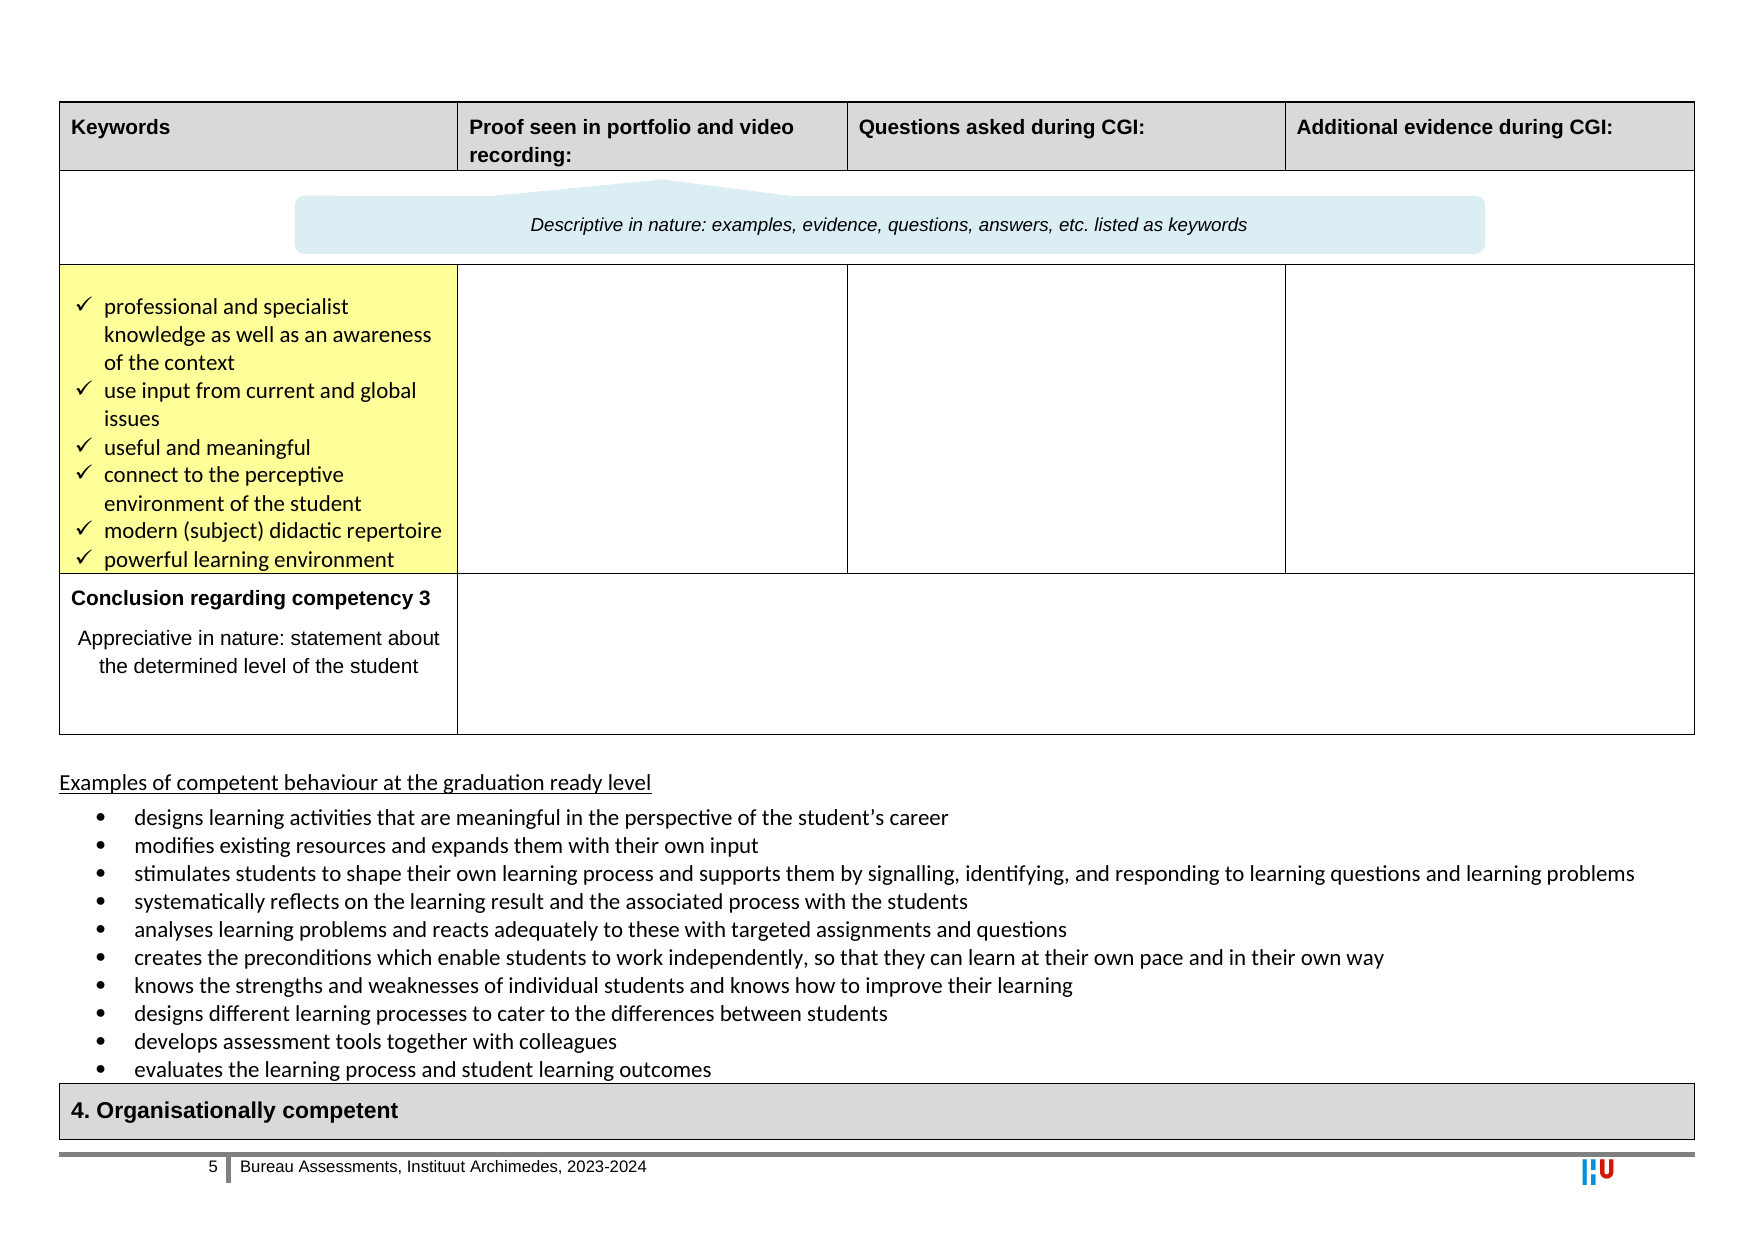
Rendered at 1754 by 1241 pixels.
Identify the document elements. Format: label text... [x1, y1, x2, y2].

text Examples of competent behaviour at the graduation ready level [59, 768, 1695, 797]
list designs different learning processes to cater to the differences between students [97, 999, 1695, 1027]
table_cell Additional evidence during CGI: [1286, 103, 1694, 170]
list designs learning activities that are meaningful in the perspective of the student’s career [97, 803, 1695, 831]
list evaluates the learning process and student learning outcomes [97, 1055, 1695, 1083]
table_cell Keywords [60, 103, 457, 170]
list knows the strengths and weaknesses of individual students and knows how to improve their learning [97, 971, 1695, 999]
table_cell Questions asked during CGI: [848, 103, 1285, 170]
table_cell Proof seen in portfolio and video recording: [458, 103, 847, 170]
list creates the preconditions which enable students to work independently, so that they can learn at their own pace and in their own way [97, 943, 1695, 971]
table_cell professional and specialist knowledge as well as an awareness of the context use input from current and global issues useful and meaningful connect to the perceptive environment of the student modern (subject) didactic repertoire powerful learning environment [60, 265, 457, 573]
list develops assessment tools together with colleagues [97, 1027, 1695, 1055]
table_cell [1286, 265, 1694, 573]
table_cell [458, 574, 1694, 734]
table_cell [60, 171, 1694, 263]
picture [1582, 1159, 1616, 1185]
list modifies existing resources and expands them with their own input [97, 831, 1695, 859]
table_cell [848, 265, 1285, 573]
list stimulates students to shape their own learning process and supports them by signalling, identifying, and responding to learning questions and learning problems [97, 859, 1695, 887]
table_header 4. Organisationally competent [60, 1084, 1694, 1139]
table_cell Conclusion regarding competency 3 Appreciative in nature: statement about the determined level of the student [60, 574, 457, 734]
table_cell [458, 265, 847, 573]
list systematically reflects on the learning result and the associated process with the students [97, 887, 1695, 915]
list analyses learning problems and reacts adequately to these with targeted assignments and questions [97, 915, 1695, 943]
